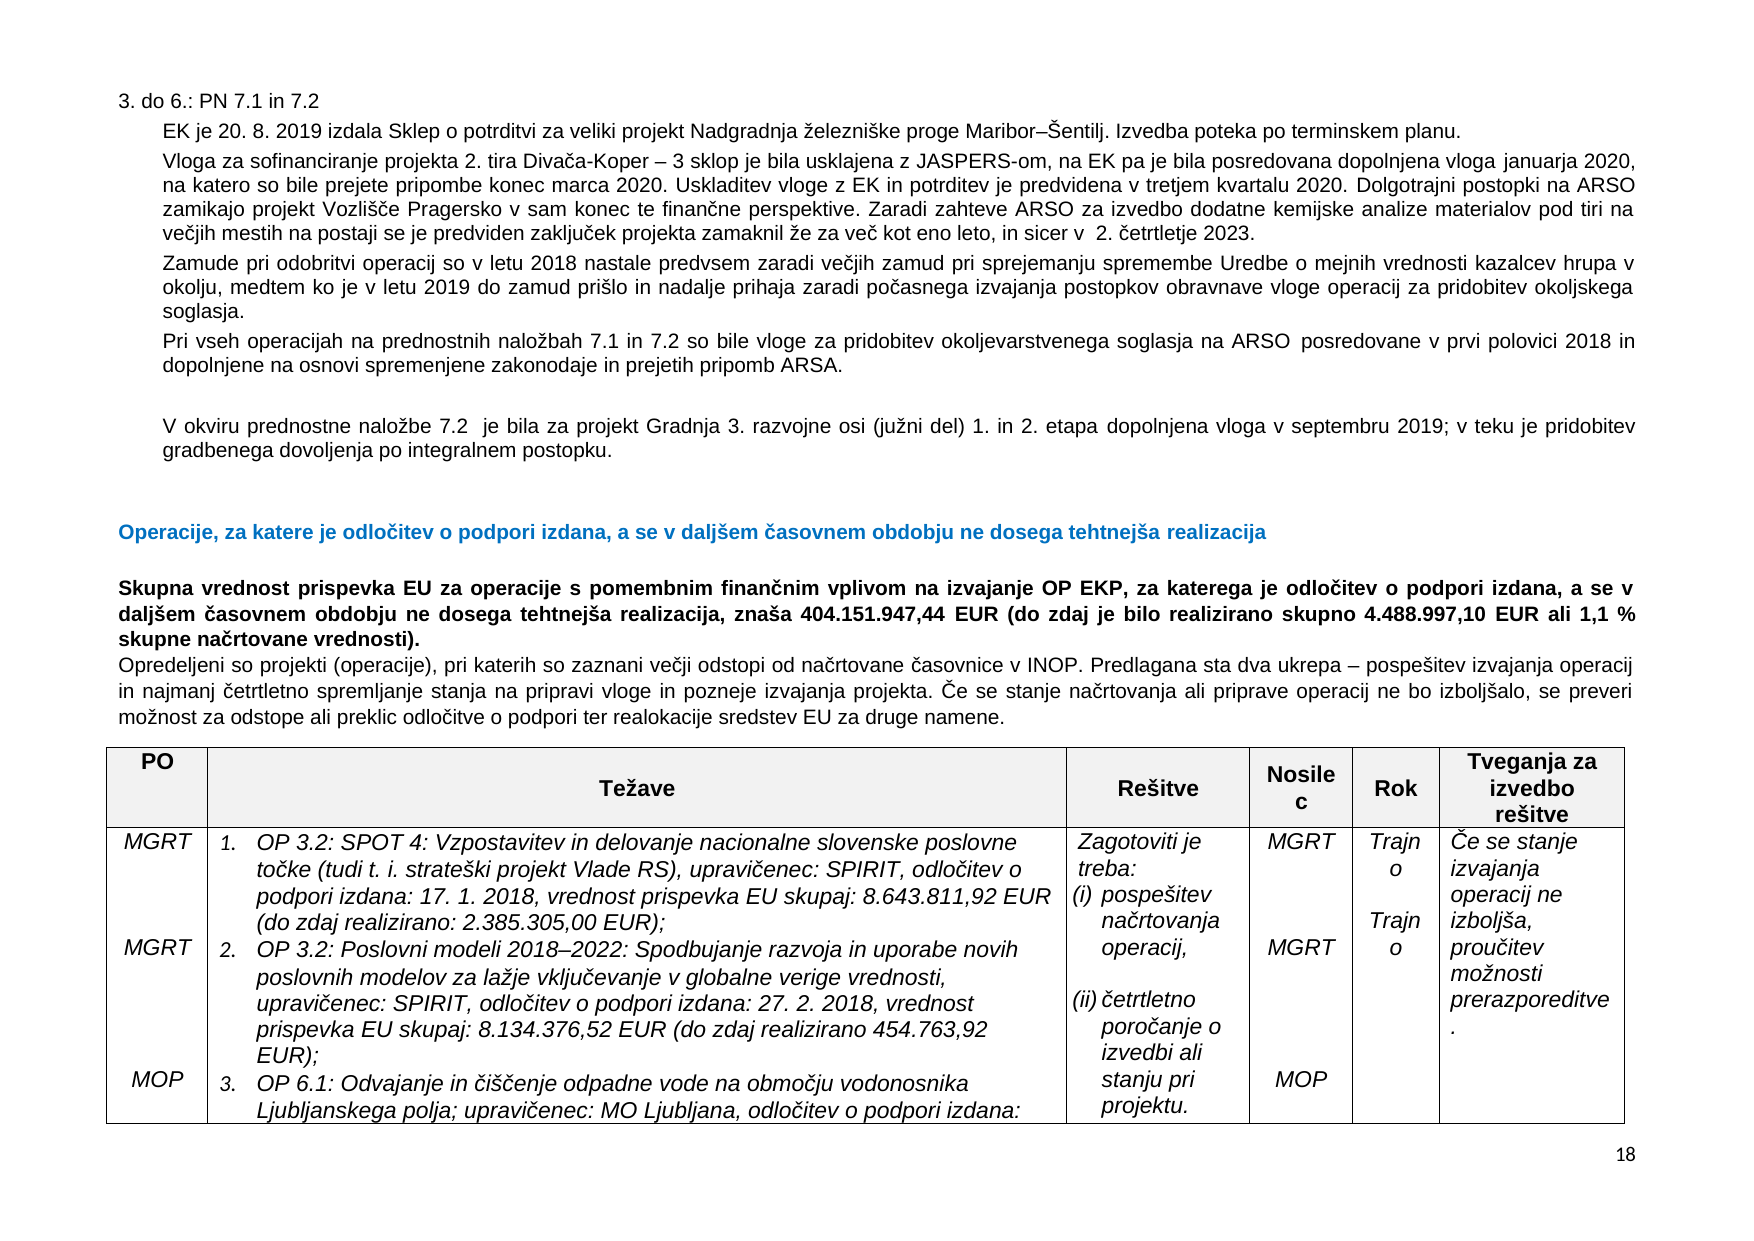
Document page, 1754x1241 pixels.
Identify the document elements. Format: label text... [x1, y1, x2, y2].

text Operacije, za katere je odločitev o podpori izdana, a se v daljšem časovnem obdobju ne dosega tehtnejša realizacija [118, 520, 1636, 544]
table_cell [208, 828, 1066, 1123]
table_header Tveganja za izvedbo rešitve [1440, 748, 1624, 827]
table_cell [1067, 828, 1249, 1123]
text Vloga za sofinanciranje projekta 2. tira Divača-Koper – 3 sklop je bila usklajena z JASPERS-om, na EK pa je bila posredovana dopolnjena vloga januarja 2020, na katero so bile prejete pripombe konec marca 2020. Uskladitev vloge z EK in potrditev je predvidena v tretjem kvartalu 2020. Dolgotrajni postopki na ARSO zamikajo projekt Vozlišče Pragersko v sam konec te finančne perspektive. Zaradi zahteve ARSO za izvedbo dodatne kemijske analize materialov pod tiri na večjih mestih na postaji se je predviden zaključek projekta zamaknil že za več kot eno leto, in sicer v 2. četrtletje 2023. [162, 149, 1636, 245]
text Opredeljeni so projekti (operacije), pri katerih so zaznani večji odstopi od načrtovane časovnice v INOP. Predlagana sta dva ukrepa – pospešitev izvajanja operacij in najmanj četrtletno spremljanje stanja na pripravi vloge in pozneje izvajanja projekta. Če se stanje načrtovanja ali priprave operacij ne bo izboljšalo, se preveri možnost za odstope ali preklic odločitve o podpori ter realokacije sredstev EU za druge namene. [118, 653, 1636, 729]
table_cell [1250, 828, 1352, 1123]
table_header Rešitve [1067, 748, 1249, 827]
text 3. do 6.: PN 7.1 in 7.2 [118, 89, 1636, 113]
text EK je 20. 8. 2019 izdala Sklep o potrditvi za veliki projekt Nadgradnja železniške proge Maribor–Šentilj. Izvedba poteka po terminskem planu. [162, 119, 1636, 143]
text Pri vseh operacijah na prednostnih naložbah 7.1 in 7.2 so bile vloge za pridobitev okoljevarstvenega soglasja na ARSO posredovane v prvi polovici 2018 in dopolnjene na osnovi spremenjene zakonodaje in prejetih pripomb ARSA. [162, 329, 1636, 377]
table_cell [107, 828, 207, 1123]
table_header Težave [208, 748, 1066, 827]
text Skupna vrednost prispevka EU za operacije s pomembnim finančnim vplivom na izvajanje OP EKP, za katerega je odločitev o podpori izdana, a se v daljšem časovnem obdobju ne dosega tehtnejša realizacija, znaša 404.151.947,44 EUR (do zdaj je bilo realizirano skupno 4.488.997,10 EUR ali 1,1 % skupne načrtovane vrednosti). [118, 576, 1636, 651]
table_header Rok [1353, 748, 1439, 827]
text V okviru prednostne naložbe 7.2 je bila za projekt Gradnja 3. razvojne osi (južni del) 1. in 2. etapa dopolnjena vloga v septembru 2019; v teku je pridobitev gradbenega dovoljenja po integralnem postopku. [162, 414, 1636, 462]
table_cell Trajno Trajno [1353, 828, 1439, 1123]
table_header PO [107, 748, 207, 827]
text Zamude pri odobritvi operacij so v letu 2018 nastale predvsem zaradi večjih zamud pri sprejemanju spremembe Uredbe o mejnih vrednosti kazalcev hrupa v okolju, medtem ko je v letu 2019 do zamud prišlo in nadalje prihaja zaradi počasnega izvajanja postopkov obravnave vloge operacij za pridobitev okoljskega soglasja. [162, 251, 1636, 323]
table_header Nosilec [1250, 748, 1352, 827]
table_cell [1440, 828, 1624, 1123]
